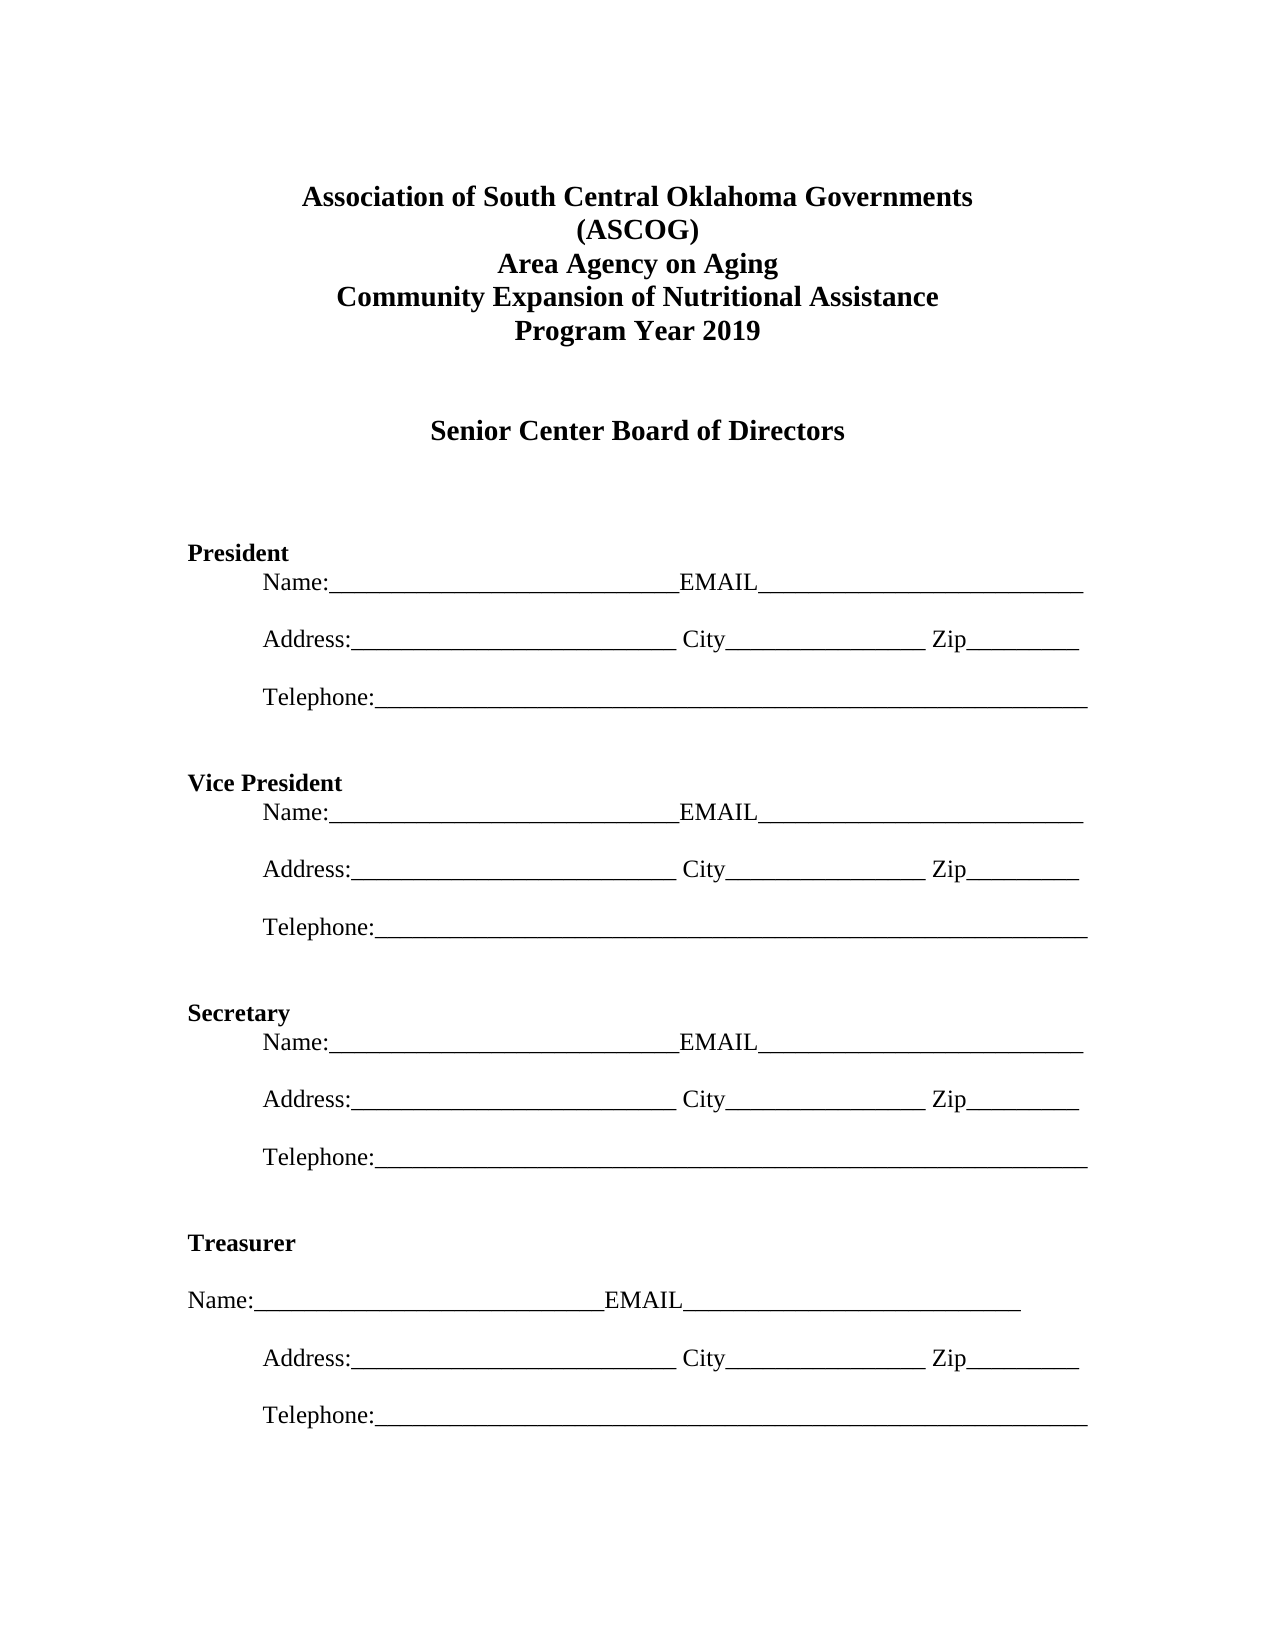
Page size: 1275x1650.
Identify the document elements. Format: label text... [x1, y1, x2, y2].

text President [187, 538, 1087, 567]
text Name:____________________________EMAIL___________________________ [187, 1257, 1087, 1314]
text Association of South Governments [187, 179, 1087, 212]
text Telephone:_________________________________________________________ [187, 1401, 1087, 1429]
text Address:__________________________ City________________ Zip_________ [187, 854, 1087, 883]
text Treasurer [187, 1228, 1087, 1257]
text Board of Directors [187, 413, 1087, 447]
text Name:____________________________EMAIL__________________________ [187, 1027, 1087, 1056]
text Community Expansion of Nutritional Assistance [187, 279, 1087, 313]
text Telephone:_________________________________________________________ [187, 912, 1087, 941]
text Secretary [187, 998, 1087, 1027]
text Name:____________________________EMAIL__________________________ [187, 797, 1087, 826]
text Vice President [187, 768, 1087, 797]
text Program Year 2019 [187, 313, 1087, 346]
text Name:____________________________EMAIL__________________________ [187, 567, 1087, 596]
text Telephone:_________________________________________________________ [187, 682, 1087, 711]
text Address:__________________________ City________________ Zip_________ [187, 624, 1087, 653]
text Address:__________________________ City________________ Zip_________ [187, 1343, 1087, 1372]
text Telephone:_________________________________________________________ [187, 1142, 1087, 1171]
text Address:__________________________ City________________ Zip_________ [187, 1084, 1087, 1113]
text (ASCOG) [187, 212, 1087, 246]
text Area Agency on Aging [187, 246, 1087, 279]
